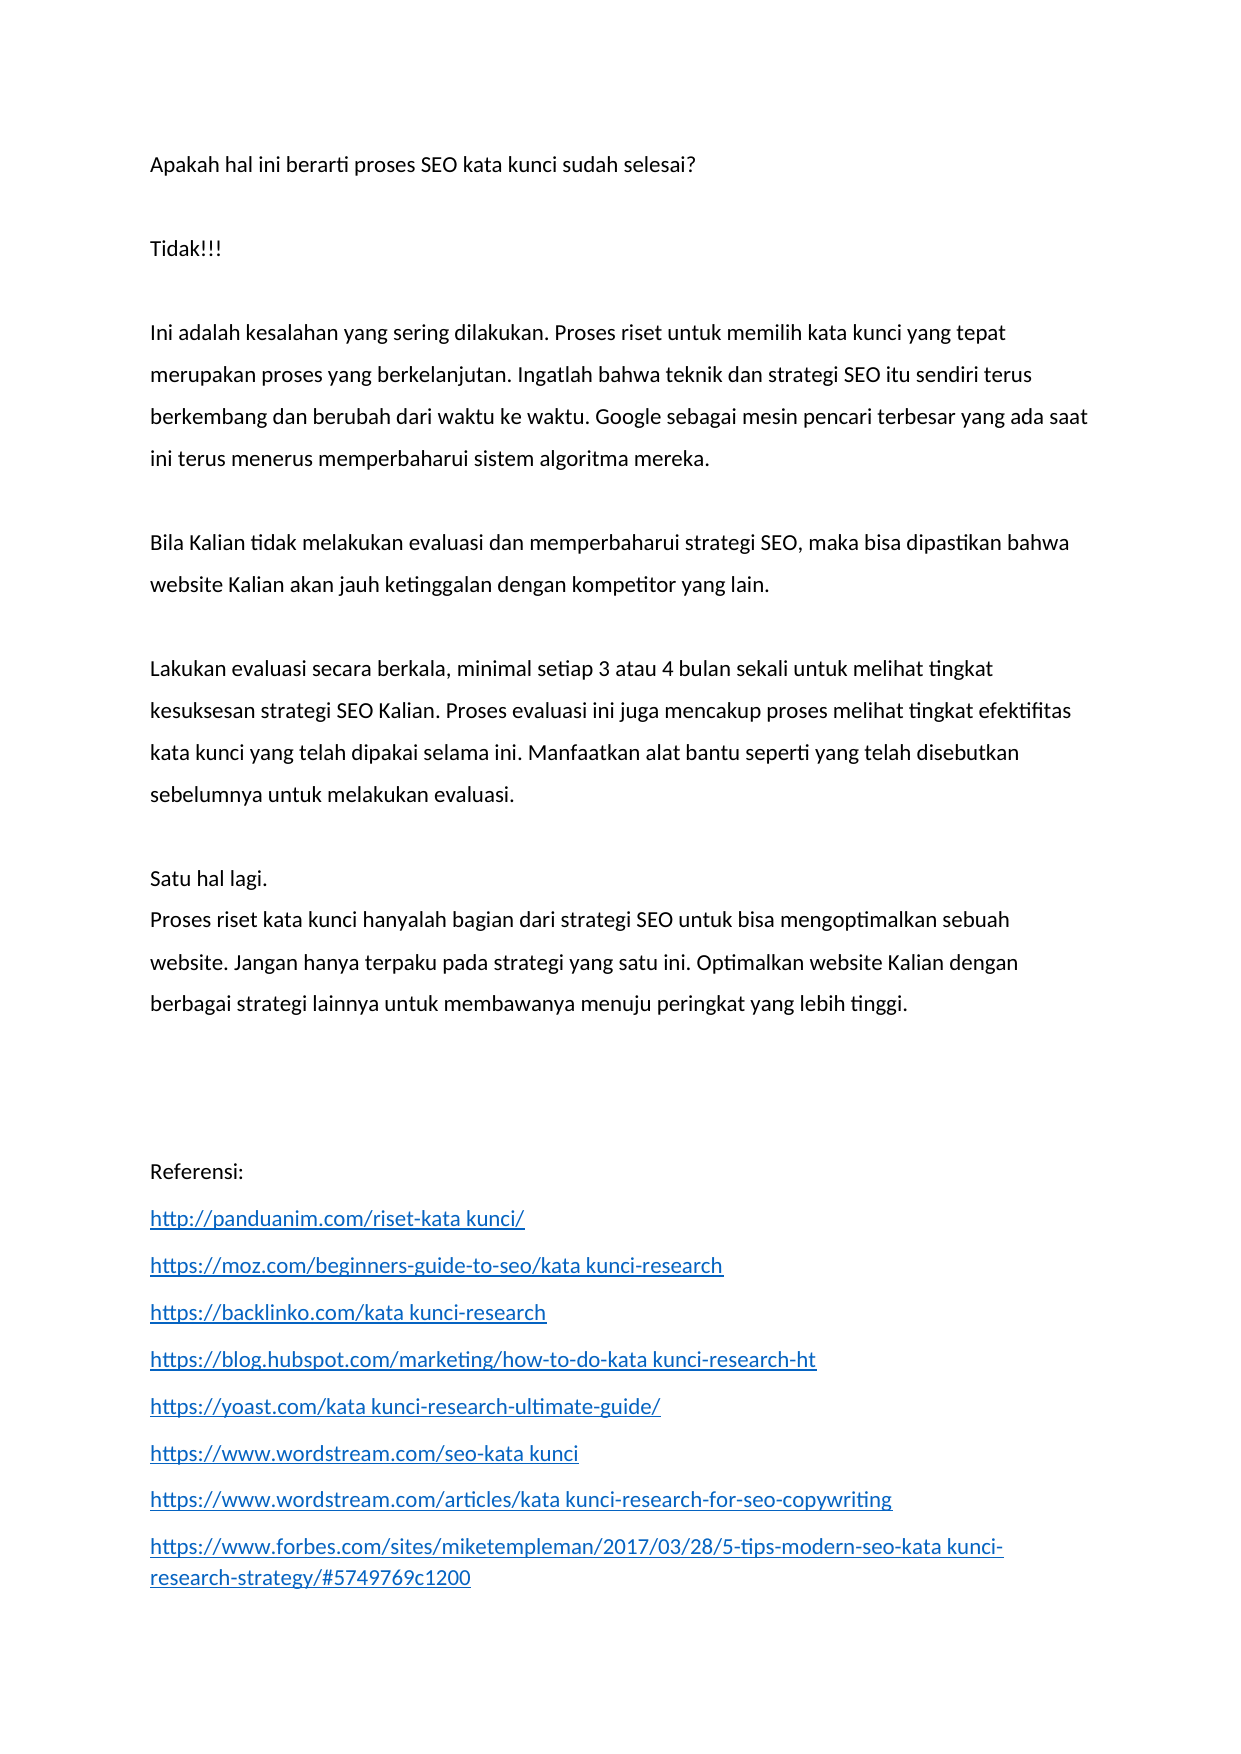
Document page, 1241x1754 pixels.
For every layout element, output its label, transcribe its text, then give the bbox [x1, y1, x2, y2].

text https://backlinko.com/kata kunci-research [150, 1298, 1090, 1326]
text Apakah hal ini berarti proses SEO kata kunci sudah selesai? [150, 150, 1090, 178]
text https://moz.com/beginners-guide-to-seo/kata kunci-research [150, 1251, 1090, 1279]
text Bila Kalian tidak melakukan evaluasi dan memperbaharui strategi SEO, maka bisa dipastikan bahwa website Kalian akan jauh ketinggalan dengan kompetitor yang lain. [150, 528, 1090, 598]
text https://yoast.com/kata kunci-research-ultimate-guide/ [150, 1392, 1090, 1420]
text Lakukan evaluasi secara berkala, minimal setiap 3 atau 4 bulan sekali untuk melihat tingkat kesuksesan strategi SEO Kalian. Proses evaluasi ini juga mencakup proses melihat tingkat efektifitas kata kunci yang telah dipakai selama ini. Manfaatkan alat bantu seperti yang telah disebutkan sebelumnya untuk melakukan evaluasi. [150, 654, 1090, 808]
text https://www.forbes.com/sites/miketempleman/2017/03/28/5-tips-modern-seo-kata kunci-research-strategy/#5749769c1200 [150, 1532, 1090, 1591]
text https://www.wordstream.com/articles/kata kunci-research-for-seo-copywriting [150, 1486, 1090, 1514]
text Referensi: [150, 1157, 1090, 1186]
text Tidak!!! [150, 234, 1090, 262]
text https://blog.hubspot.com/marketing/how-to-do-kata kunci-research-ht [150, 1345, 1090, 1373]
text http://panduanim.com/riset-kata kunci/ [150, 1204, 1090, 1232]
text Satu hal lagi. [150, 864, 1090, 892]
text Proses riset kata kunci hanyalah bagian dari strategi SEO untuk bisa mengoptimalkan sebuah website. Jangan hanya terpaku pada strategi yang satu ini. Optimalkan website Kalian dengan berbagai strategi lainnya untuk membawanya menuju peringkat yang lebih tinggi. [150, 906, 1090, 1018]
text Ini adalah kesalahan yang sering dilakukan. Proses riset untuk memilih kata kunci yang tepat merupakan proses yang berkelanjutan. Ingatlah bahwa teknik dan strategi SEO itu sendiri terus berkembang dan berubah dari waktu ke waktu. Google sebagai mesin pencari terbesar yang ada saat ini terus menerus memperbaharui sistem algoritma mereka. [150, 318, 1090, 472]
text https://www.wordstream.com/seo-kata kunci [150, 1439, 1090, 1467]
